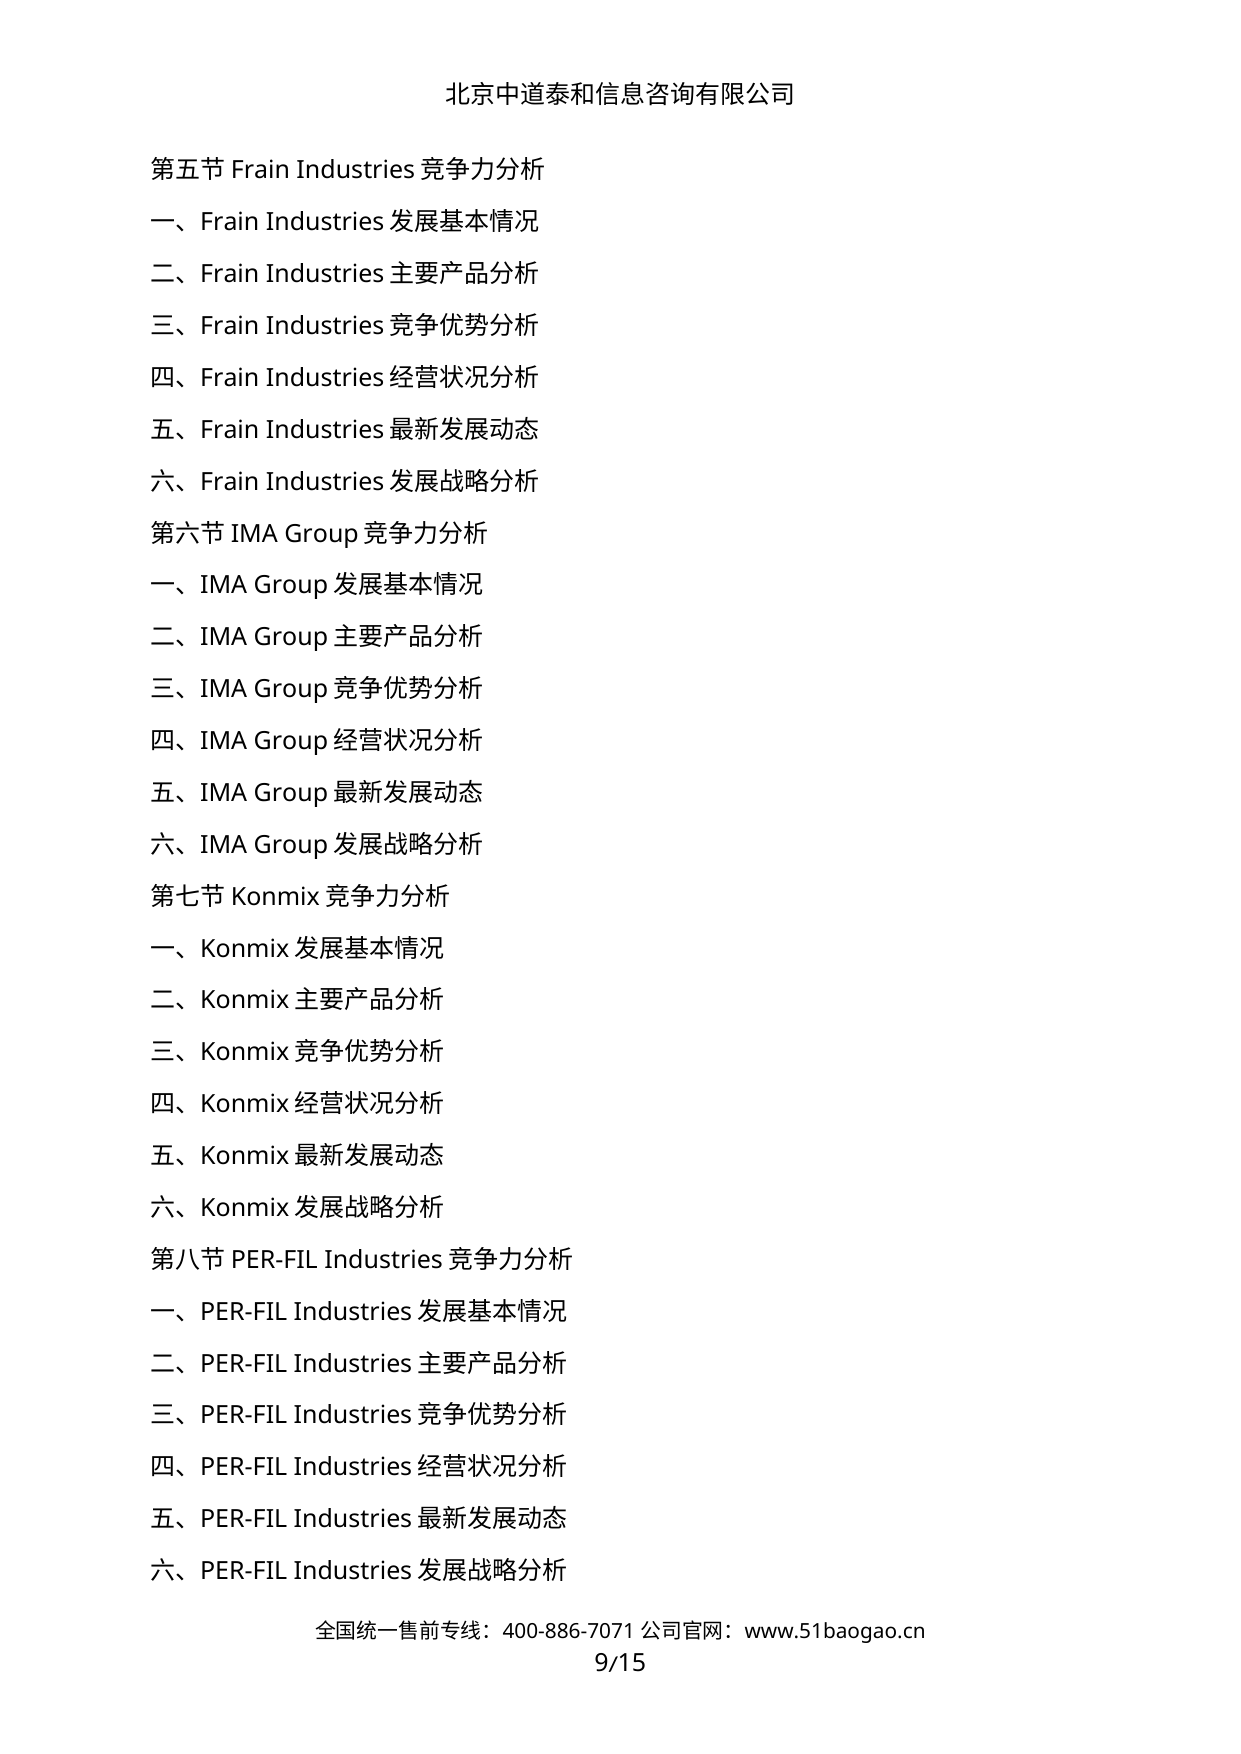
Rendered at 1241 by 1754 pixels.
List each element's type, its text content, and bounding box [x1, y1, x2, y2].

text 一、PER-FIL Industries发展基本情况 [150, 1291, 1090, 1327]
text 五、Frain Industries最新发展动态 [150, 409, 1090, 446]
text 五、Konmix最新发展动态 [150, 1136, 1090, 1172]
text 六、PER-FIL Industries发展战略分析 [150, 1551, 1090, 1587]
text 四、Konmix经营状况分析 [150, 1084, 1090, 1120]
text 一、IMA Group发展基本情况 [150, 565, 1090, 601]
text 六、Konmix发展战略分析 [150, 1187, 1090, 1224]
text 第八节 PER-FIL Industries竞争力分析 [150, 1239, 1090, 1276]
text 第六节 IMA Group竞争力分析 [150, 513, 1090, 549]
text 第五节 Frain Industries竞争力分析 [150, 150, 1090, 186]
text 四、IMA Group经营状况分析 [150, 721, 1090, 757]
text 二、Frain Industries主要产品分析 [150, 254, 1090, 290]
text 一、Konmix发展基本情况 [150, 928, 1090, 964]
text 三、PER-FIL Industries竞争优势分析 [150, 1395, 1090, 1431]
text 二、PER-FIL Industries主要产品分析 [150, 1343, 1090, 1379]
text 二、IMA Group主要产品分析 [150, 617, 1090, 653]
text 第七节 Konmix竞争力分析 [150, 876, 1090, 912]
text 五、IMA Group最新发展动态 [150, 772, 1090, 809]
text 三、Konmix竞争优势分析 [150, 1032, 1090, 1068]
text 三、IMA Group竞争优势分析 [150, 669, 1090, 705]
text 六、Frain Industries发展战略分析 [150, 461, 1090, 497]
text 五、PER-FIL Industries最新发展动态 [150, 1499, 1090, 1535]
text 一、Frain Industries发展基本情况 [150, 202, 1090, 238]
text 四、Frain Industries经营状况分析 [150, 357, 1090, 394]
text 四、PER-FIL Industries经营状况分析 [150, 1447, 1090, 1483]
text 二、Konmix主要产品分析 [150, 980, 1090, 1016]
text 三、Frain Industries竞争优势分析 [150, 306, 1090, 342]
text 六、IMA Group发展战略分析 [150, 824, 1090, 861]
